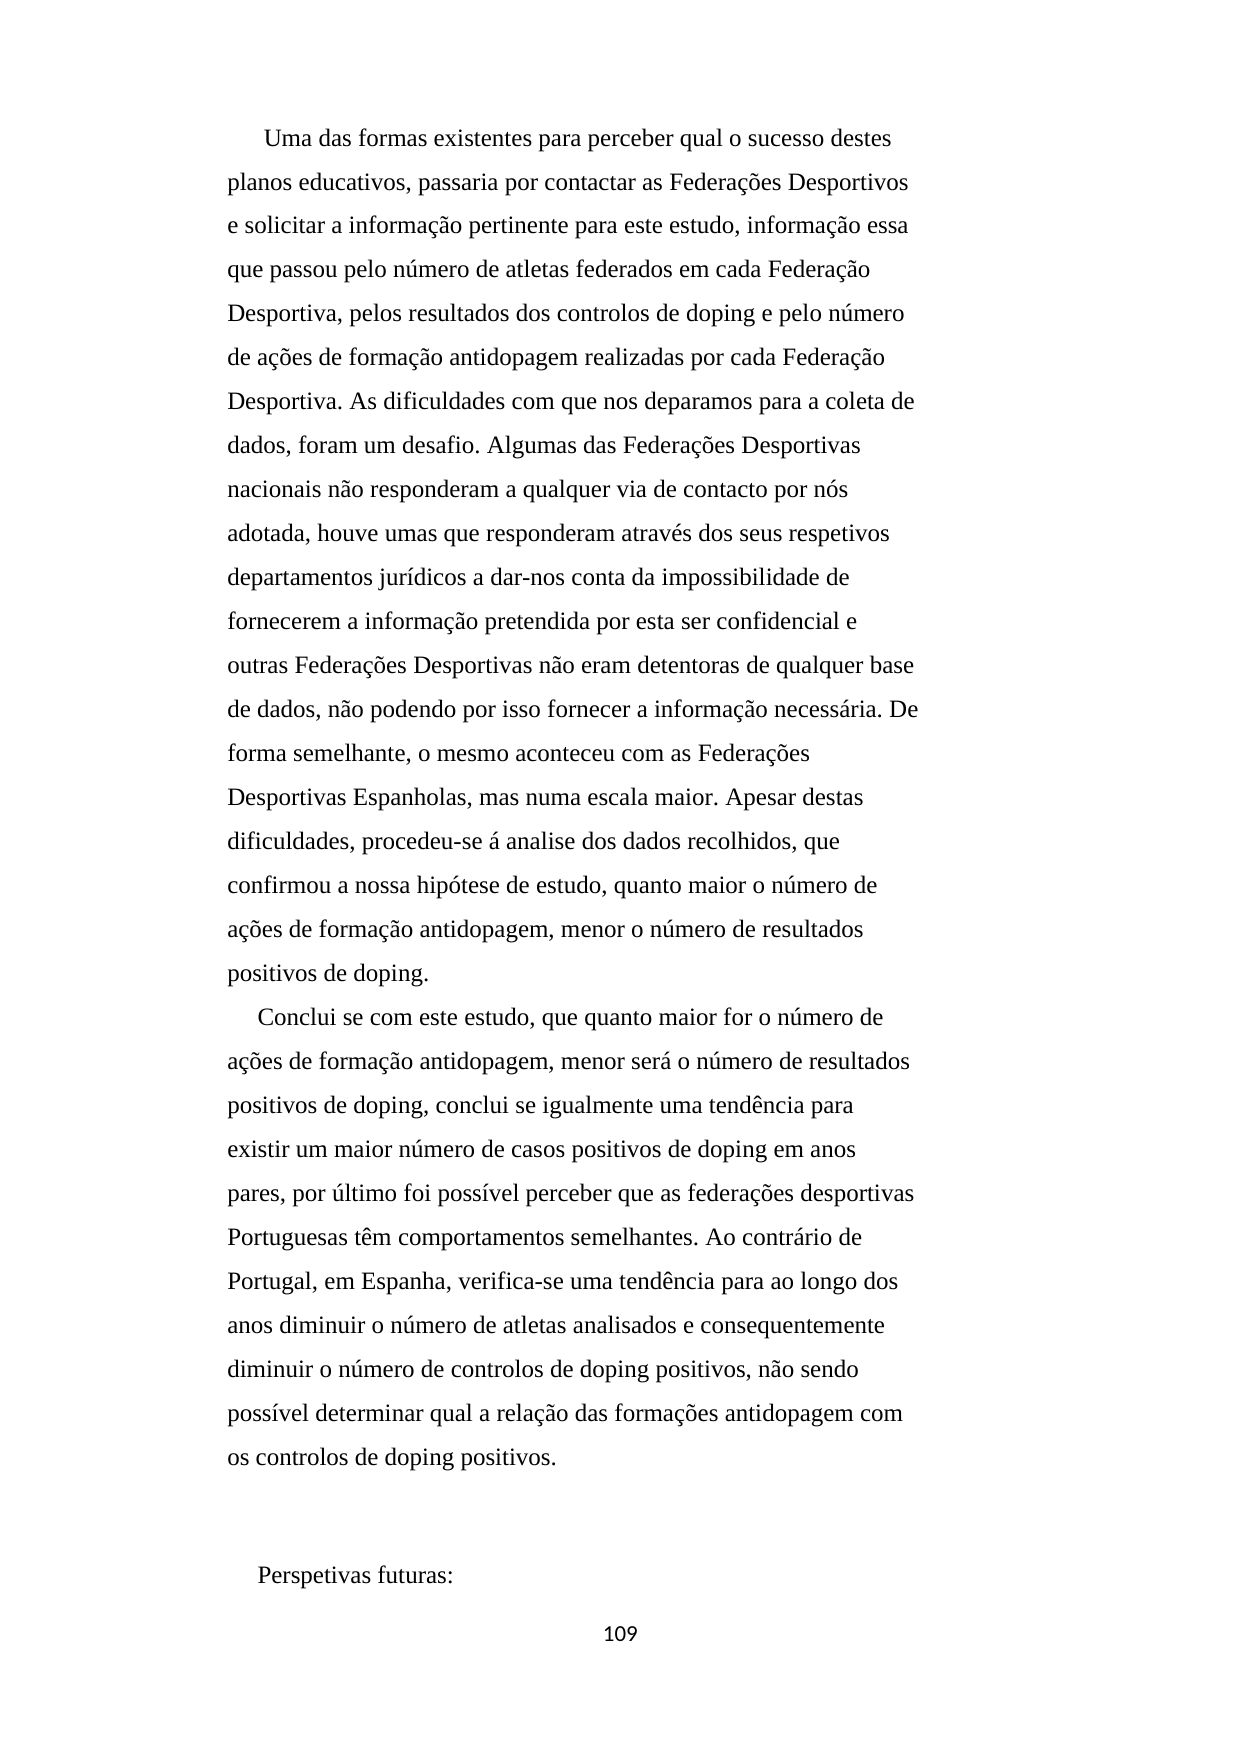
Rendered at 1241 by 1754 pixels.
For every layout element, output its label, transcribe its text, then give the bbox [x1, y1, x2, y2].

text Uma das formas existentes para perceber qual o sucesso destes planos educativos, passaria por contactar as Federações Desportivos e solicitar a informação pertinente para este estudo, informação essa que passou pelo número de atletas federados em cada Federação Desportiva, pelos resultados dos controlos de doping e pelo número de ações de formação antidopagem realizadas por cada Federação Desportiva. As dificuldades com que nos deparamos para a coleta de dados, foram um desafio. Algumas das Federações Desportivas nacionais não responderam a qualquer via de contacto por nós adotada, houve umas que responderam através dos seus respetivos departamentos jurídicos a dar-nos conta da impossibilidade de fornecerem a informação pretendida por esta ser confidencial e outras Federações Desportivas não eram detentoras de qualquer base de dados, não podendo por isso fornecer a informação necessária. De forma semelhante, o mesmo aconteceu com as Federações Desportivas Espanholas, mas numa escala maior. Apesar destas dificuldades, procedeu-se á analise dos dados recolhidos, que confirmou a nossa hipótese de estudo, quanto maior o número de ações de formação antidopagem, menor o número de resultados positivos de doping. [226, 123, 921, 987]
text Conclui se com este estudo, que quanto maior for o número de ações de formação antidopagem, menor será o número de resultados positivos de doping, conclui se igualmente uma tendência para existir um maior número de casos positivos de doping em anos pares, por último foi possível perceber que as federações desportivas Portuguesas têm comportamentos semelhantes. Ao contrário de Portugal, em Espanha, verifica-se uma tendência para ao longo dos anos diminuir o número de atletas analisados e consequentemente diminuir o número de controlos de doping positivos, não sendo possível determinar qual a relação das formações antidopagem com os controlos de doping positivos. [226, 1002, 921, 1471]
text Perspetivas futuras: [226, 1560, 921, 1589]
